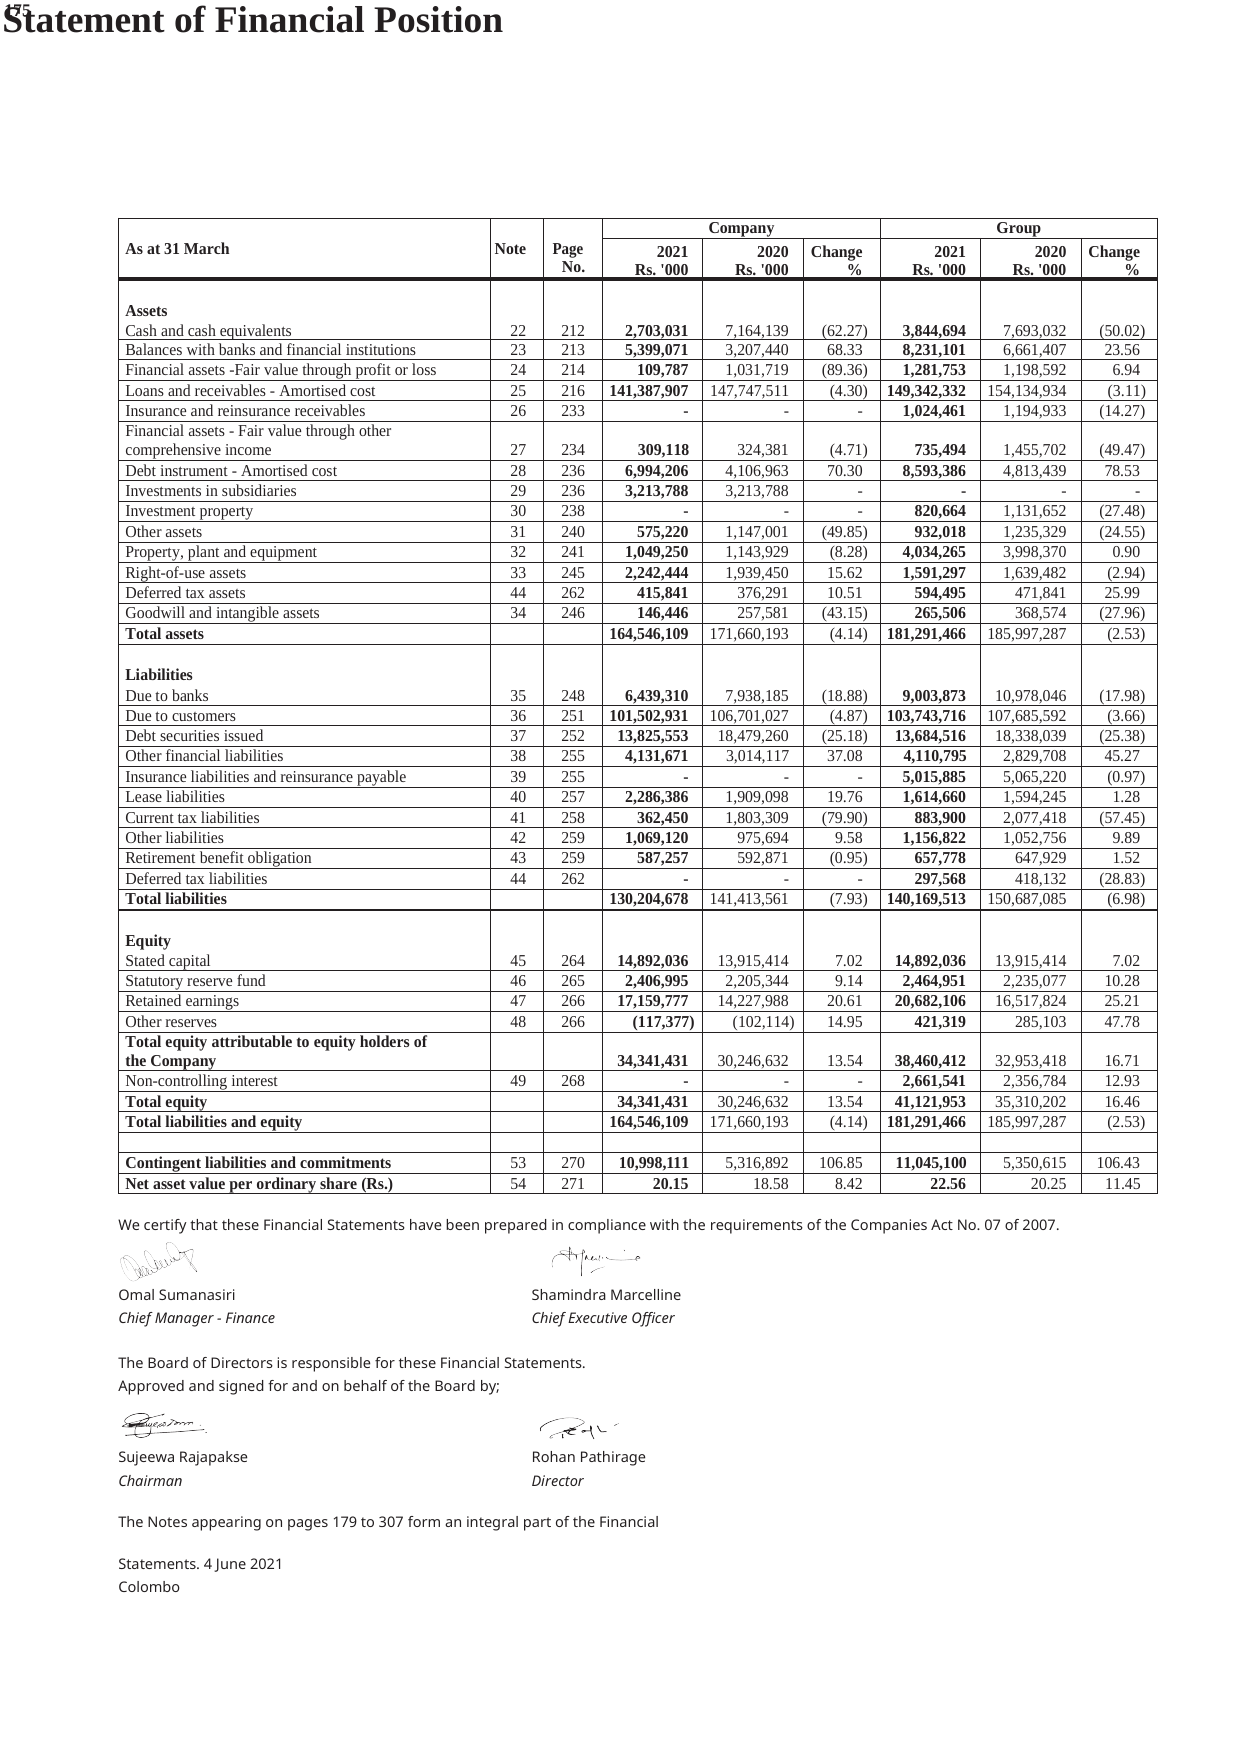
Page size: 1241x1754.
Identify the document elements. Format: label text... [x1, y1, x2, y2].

table_cell 154,134,934 [981, 381, 1081, 400]
table_cell Retirement benefit obligation [119, 849, 490, 868]
table_cell Property, plant and equipment [119, 543, 490, 562]
table_cell 2,829,708 [981, 747, 1081, 766]
table_cell - [804, 481, 880, 501]
table_cell 5,015,885 [881, 767, 980, 786]
table_cell 26 [491, 401, 543, 421]
table_cell 164,546,109 [603, 624, 702, 643]
table_cell 594,495 [881, 583, 980, 603]
table_cell [881, 1133, 980, 1152]
table_cell 257,581 [703, 604, 803, 623]
table_cell 1,052,756 [981, 828, 1081, 848]
table_cell 31 [491, 522, 543, 541]
table_cell 34,341,431 [603, 1033, 702, 1070]
table_cell - [603, 767, 702, 786]
table_cell 1,281,753 [881, 360, 980, 380]
table_cell (2.53) [1082, 624, 1157, 643]
table_cell 471,841 [981, 583, 1081, 603]
table_cell (8.28) [804, 543, 880, 562]
text Sujeewa Rajapakse Rohan Pathirage [118, 1447, 1169, 1467]
table_cell (27.48) [1082, 502, 1157, 521]
table_cell Equity Stated capital [119, 911, 490, 970]
table_cell 251 [544, 706, 602, 725]
table_cell 106,701,027 [703, 706, 803, 725]
table_cell 24 [491, 360, 543, 380]
table_cell (50.02) [1082, 281, 1157, 339]
table_cell (3.11) [1082, 381, 1157, 400]
table_cell 25.99 [1082, 583, 1157, 603]
table_cell 1.28 [1082, 788, 1157, 807]
table_header Group [881, 219, 1157, 238]
table_cell 47.78 [1082, 1012, 1157, 1031]
table_cell 49 [491, 1071, 543, 1091]
text Omal Sumanasiri Shamindra Marcelline [118, 1285, 1169, 1305]
table_cell 150,687,085 [981, 890, 1081, 909]
table_cell 3,213,788 [703, 481, 803, 501]
table_cell [491, 1033, 543, 1070]
table_cell [544, 1112, 602, 1132]
table_cell (18.88) [804, 645, 880, 705]
table_cell (62.27) [804, 281, 880, 339]
table_cell Financial assets -Fair value through profit or loss [119, 360, 490, 380]
table_cell (14.27) [1082, 401, 1157, 421]
table_header Page No. [544, 219, 602, 277]
table_cell 37.08 [804, 747, 880, 766]
table_cell Other assets [119, 522, 490, 541]
table_cell 2021 Rs. '000 [603, 239, 702, 277]
table_cell 25.21 [1082, 992, 1157, 1011]
table_cell 14,892,036 [881, 911, 980, 970]
table_cell 45.27 [1082, 747, 1157, 766]
table_cell 262 [544, 869, 602, 888]
table_cell 297,568 [881, 869, 980, 888]
table_cell 415,841 [603, 583, 702, 603]
table_cell 14,892,036 [603, 911, 702, 970]
table_cell 35 [491, 645, 543, 705]
table_cell 41 [491, 808, 543, 827]
table_cell [544, 624, 602, 643]
table_cell 5,399,071 [603, 340, 702, 359]
table_cell 171,660,193 [703, 624, 803, 643]
table_cell 1,031,719 [703, 360, 803, 380]
table_cell 257 [544, 788, 602, 807]
table_cell 18,338,039 [981, 726, 1081, 746]
table_cell 48 [491, 1012, 543, 1031]
table_cell Balances with banks and financial institutions [119, 340, 490, 359]
table_cell 11,045,100 [881, 1153, 980, 1173]
table_cell 245 [544, 563, 602, 582]
table_cell 266 [544, 1012, 602, 1031]
table_cell (0.97) [1082, 767, 1157, 786]
table_cell 22.56 [881, 1174, 980, 1193]
table_cell 13,684,516 [881, 726, 980, 746]
table_cell Contingent liabilities and commitments [119, 1153, 490, 1173]
table_cell (2.53) [1082, 1112, 1157, 1132]
table_cell 37 [491, 726, 543, 746]
table_cell 2,406,995 [603, 971, 702, 991]
table_cell 233 [544, 401, 602, 421]
table_cell 2020 Rs. '000 [981, 239, 1081, 277]
table_cell 16,517,824 [981, 992, 1081, 1011]
table_cell Right-of-use assets [119, 563, 490, 582]
table_cell 10,998,111 [603, 1153, 702, 1173]
table_cell [491, 890, 543, 909]
table_cell 421,319 [881, 1012, 980, 1031]
table_cell 13.54 [804, 1092, 880, 1111]
table_cell Change % [1082, 239, 1157, 277]
table_cell 1,156,822 [881, 828, 980, 848]
table_cell 8,231,101 [881, 340, 980, 359]
table_cell [491, 1133, 543, 1152]
table_cell 3,998,370 [981, 543, 1081, 562]
table_cell - [981, 481, 1081, 501]
table_cell 140,169,513 [881, 890, 980, 909]
table_cell 1.52 [1082, 849, 1157, 868]
table_cell 30,246,632 [703, 1092, 803, 1111]
table_cell 1,069,120 [603, 828, 702, 848]
table_cell 255 [544, 767, 602, 786]
table_cell Other financial liabilities [119, 747, 490, 766]
table_cell 216 [544, 381, 602, 400]
table_cell 6,994,206 [603, 461, 702, 480]
table_cell [703, 1133, 803, 1152]
table_cell 171,660,193 [703, 1112, 803, 1132]
table_cell 234 [544, 422, 602, 460]
table_cell 5,316,892 [703, 1153, 803, 1173]
table_cell 43 [491, 849, 543, 868]
table_cell - [703, 401, 803, 421]
table_cell 106.43 [1082, 1153, 1157, 1173]
table_cell Assets Cash and cash equivalents [119, 281, 490, 339]
table_cell 248 [544, 645, 602, 705]
table_cell Total equity [119, 1092, 490, 1111]
table_cell 1,939,450 [703, 563, 803, 582]
table_cell 17,159,777 [603, 992, 702, 1011]
table_cell 20.15 [603, 1174, 702, 1193]
table_cell 23.56 [1082, 340, 1157, 359]
table_cell 2,286,386 [603, 788, 702, 807]
table_cell 70.30 [804, 461, 880, 480]
table_cell 264 [544, 911, 602, 970]
table_cell 44 [491, 869, 543, 888]
table_cell Total equity attributable to equity holders of the Company [119, 1033, 490, 1070]
table_cell 78.53 [1082, 461, 1157, 480]
table_cell Current tax liabilities [119, 808, 490, 827]
table_cell 181,291,466 [881, 1112, 980, 1132]
table_cell (117,377) [603, 1012, 702, 1031]
table_cell 1,143,929 [703, 543, 803, 562]
table_cell Insurance liabilities and reinsurance payable [119, 767, 490, 786]
table_cell Investments in subsidiaries [119, 481, 490, 501]
table_cell 15.62 [804, 563, 880, 582]
table_cell 30 [491, 502, 543, 521]
table_cell 45 [491, 911, 543, 970]
table_cell 368,574 [981, 604, 1081, 623]
table_cell 285,103 [981, 1012, 1081, 1031]
table_cell - [603, 1071, 702, 1091]
table_cell 592,871 [703, 849, 803, 868]
table_cell - [603, 401, 702, 421]
table_cell 14,227,988 [703, 992, 803, 1011]
table_cell 13,825,553 [603, 726, 702, 746]
table_cell 41,121,953 [881, 1092, 980, 1111]
table_cell 236 [544, 461, 602, 480]
table_cell 1,614,660 [881, 788, 980, 807]
table_cell 212 [544, 281, 602, 339]
table_cell Debt instrument - Amortised cost [119, 461, 490, 480]
table_cell Net asset value per ordinary share (Rs.) [119, 1174, 490, 1193]
table_cell 265 [544, 971, 602, 991]
table_cell 820,664 [881, 502, 980, 521]
table_cell 7.02 [804, 911, 880, 970]
table_cell Due to customers [119, 706, 490, 725]
table_cell Total assets [119, 624, 490, 643]
table_cell 587,257 [603, 849, 702, 868]
table_cell (4.71) [804, 422, 880, 460]
table_cell 47 [491, 992, 543, 1011]
table_cell - [804, 401, 880, 421]
table_cell 1,049,250 [603, 543, 702, 562]
table_cell 38 [491, 747, 543, 766]
table_cell [544, 890, 602, 909]
picture [548, 1243, 646, 1282]
table_cell (4.30) [804, 381, 880, 400]
text The Board of Directors is responsible for these Financial Statements. Approved and signed for and on behalf of the Board by; [118, 1352, 601, 1396]
table_cell 141,387,907 [603, 381, 702, 400]
table_cell 20.61 [804, 992, 880, 1011]
table_cell 213 [544, 340, 602, 359]
table_cell 46 [491, 971, 543, 991]
text Chairman Director [118, 1471, 1169, 1490]
table_cell 30,246,632 [703, 1033, 803, 1070]
table_cell 1,131,652 [981, 502, 1081, 521]
table_cell 10,978,046 [981, 645, 1081, 705]
table_cell (49.85) [804, 522, 880, 541]
table_cell 141,413,561 [703, 890, 803, 909]
table_cell [119, 1133, 490, 1152]
table_cell 259 [544, 849, 602, 868]
table_cell 109,787 [603, 360, 702, 380]
table_cell Other reserves [119, 1012, 490, 1031]
table_cell 4,110,795 [881, 747, 980, 766]
table_cell Deferred tax liabilities [119, 869, 490, 888]
table_cell 1,591,297 [881, 563, 980, 582]
table_cell 362,450 [603, 808, 702, 827]
table_cell Financial assets - Fair value through other comprehensive income [119, 422, 490, 460]
table_cell [981, 1133, 1081, 1152]
table_cell 22 [491, 281, 543, 339]
table_cell (102,114) [703, 1012, 803, 1031]
table_cell 376,291 [703, 583, 803, 603]
table_cell 5,350,615 [981, 1153, 1081, 1173]
table_cell 181,291,466 [881, 624, 980, 643]
table_cell Lease liabilities [119, 788, 490, 807]
table_cell 42 [491, 828, 543, 848]
table_cell 44 [491, 583, 543, 603]
table_cell 101,502,931 [603, 706, 702, 725]
table_cell 3,207,440 [703, 340, 803, 359]
text Chief Manager - Finance Chief Executive Officer [118, 1308, 1169, 1328]
table_cell Loans and receivables - Amortised cost [119, 381, 490, 400]
table_cell Other liabilities [119, 828, 490, 848]
table_cell Investment property [119, 502, 490, 521]
table_cell 309,118 [603, 422, 702, 460]
table_cell 246 [544, 604, 602, 623]
table_cell 3,213,788 [603, 481, 702, 501]
table_cell 107,685,592 [981, 706, 1081, 725]
table_cell 5,065,220 [981, 767, 1081, 786]
table_cell 29 [491, 481, 543, 501]
table_cell 7,938,185 [703, 645, 803, 705]
table_cell 932,018 [881, 522, 980, 541]
table_cell (4.87) [804, 706, 880, 725]
table_cell 68.33 [804, 340, 880, 359]
table_cell 0.90 [1082, 543, 1157, 562]
table_cell (25.18) [804, 726, 880, 746]
table_cell 7,693,032 [981, 281, 1081, 339]
table_header Company [603, 219, 880, 238]
table_cell 185,997,287 [981, 1112, 1081, 1132]
table_cell 34,341,431 [603, 1092, 702, 1111]
table_cell 149,342,332 [881, 381, 980, 400]
table_cell 185,997,287 [981, 624, 1081, 643]
table_cell 13,915,414 [981, 911, 1081, 970]
table_cell 147,747,511 [703, 381, 803, 400]
table_cell (89.36) [804, 360, 880, 380]
table_cell 735,494 [881, 422, 980, 460]
table_cell 20.25 [981, 1174, 1081, 1193]
table_cell 2,242,444 [603, 563, 702, 582]
table_cell 164,546,109 [603, 1112, 702, 1132]
table_cell [544, 1092, 602, 1111]
table_cell (2.94) [1082, 563, 1157, 582]
table_cell 975,694 [703, 828, 803, 848]
table_cell 883,900 [881, 808, 980, 827]
table_cell 9.89 [1082, 828, 1157, 848]
table_cell (57.45) [1082, 808, 1157, 827]
table_cell [491, 1112, 543, 1132]
table_cell 2,703,031 [603, 281, 702, 339]
table_cell 657,778 [881, 849, 980, 868]
table_cell 240 [544, 522, 602, 541]
table_cell 214 [544, 360, 602, 380]
table_cell [1082, 1133, 1157, 1152]
table_cell 2,464,951 [881, 971, 980, 991]
table_cell 40 [491, 788, 543, 807]
table_cell (7.93) [804, 890, 880, 909]
table_cell [491, 1092, 543, 1111]
table_cell 28 [491, 461, 543, 480]
text We certify that these Financial Statements have been prepared in compliance with the requirements of the Companies Act No. 07 of 2007. [118, 1214, 1169, 1234]
table_cell 8,593,386 [881, 461, 980, 480]
table_cell - [1082, 481, 1157, 501]
table_cell 10.28 [1082, 971, 1157, 991]
table_cell 6.94 [1082, 360, 1157, 380]
table_cell Statutory reserve fund [119, 971, 490, 991]
table_cell 19.76 [804, 788, 880, 807]
table_cell - [804, 767, 880, 786]
table_cell (6.98) [1082, 890, 1157, 909]
table_cell (49.47) [1082, 422, 1157, 460]
table_cell Debt securities issued [119, 726, 490, 746]
table_cell 1,147,001 [703, 522, 803, 541]
table_cell 647,929 [981, 849, 1081, 868]
table_cell (3.66) [1082, 706, 1157, 725]
table_cell 575,220 [603, 522, 702, 541]
table_cell Total liabilities [119, 890, 490, 909]
table_cell 252 [544, 726, 602, 746]
picture [118, 1242, 199, 1283]
table_cell 20,682,106 [881, 992, 980, 1011]
table_cell 266 [544, 992, 602, 1011]
table_cell 1,803,309 [703, 808, 803, 827]
table_cell 2,356,784 [981, 1071, 1081, 1091]
table_cell (17.98) [1082, 645, 1157, 705]
text Colombo [118, 1577, 1169, 1597]
table_cell 103,743,716 [881, 706, 980, 725]
table_cell 4,034,265 [881, 543, 980, 562]
table_cell 106.85 [804, 1153, 880, 1173]
table_cell (79.90) [804, 808, 880, 827]
table_cell 324,381 [703, 422, 803, 460]
table_cell 9,003,873 [881, 645, 980, 705]
table_cell 4,106,963 [703, 461, 803, 480]
table_cell 23 [491, 340, 543, 359]
picture [118, 1410, 210, 1443]
table_cell (0.95) [804, 849, 880, 868]
table_cell 271 [544, 1174, 602, 1193]
table_cell - [881, 481, 980, 501]
table_cell 4,813,439 [981, 461, 1081, 480]
text The Notes appearing on pages 179 to 307 form an integral part of the Financial Statements. 4 June 2021 [118, 1490, 691, 1574]
table_cell 39 [491, 767, 543, 786]
table_cell 1,639,482 [981, 563, 1081, 582]
table_cell (4.14) [804, 624, 880, 643]
table_cell 32,953,418 [981, 1033, 1081, 1070]
table_cell 4,131,671 [603, 747, 702, 766]
table_cell 238 [544, 502, 602, 521]
table_cell 259 [544, 828, 602, 848]
table_cell 3,844,694 [881, 281, 980, 339]
table_cell 1,909,098 [703, 788, 803, 807]
table_cell 10.51 [804, 583, 880, 603]
table_cell [544, 1033, 602, 1070]
table_cell 13,915,414 [703, 911, 803, 970]
table_header Note [491, 219, 543, 277]
table_cell 33 [491, 563, 543, 582]
table_cell 16.46 [1082, 1092, 1157, 1111]
table_cell 9.58 [804, 828, 880, 848]
table_cell 418,132 [981, 869, 1081, 888]
table_cell 8.42 [804, 1174, 880, 1193]
table_cell 2020 Rs. '000 [703, 239, 803, 277]
table_cell 241 [544, 543, 602, 562]
table_cell - [703, 767, 803, 786]
table_cell 255 [544, 747, 602, 766]
table_cell - [603, 869, 702, 888]
table_cell - [703, 1071, 803, 1091]
table_cell 6,439,310 [603, 645, 702, 705]
table_cell 1,455,702 [981, 422, 1081, 460]
table_cell 25 [491, 381, 543, 400]
table_cell 130,204,678 [603, 890, 702, 909]
table_cell 3,014,117 [703, 747, 803, 766]
table_cell 32 [491, 543, 543, 562]
table_cell - [603, 502, 702, 521]
table_cell 268 [544, 1071, 602, 1091]
table_cell 258 [544, 808, 602, 827]
table_cell Liabilities Due to banks [119, 645, 490, 705]
table_cell 54 [491, 1174, 543, 1193]
table_cell Change % [804, 239, 880, 277]
table_cell 2021 Rs. '000 [881, 239, 980, 277]
table_cell 1,024,461 [881, 401, 980, 421]
table_cell 18.58 [703, 1174, 803, 1193]
table_cell (43.15) [804, 604, 880, 623]
table_cell 53 [491, 1153, 543, 1173]
table_cell 9.14 [804, 971, 880, 991]
table_cell - [703, 502, 803, 521]
table_cell 27 [491, 422, 543, 460]
table_cell 1,194,933 [981, 401, 1081, 421]
table_cell 2,235,077 [981, 971, 1081, 991]
table_cell 35,310,202 [981, 1092, 1081, 1111]
table_cell 38,460,412 [881, 1033, 980, 1070]
table_cell 146,446 [603, 604, 702, 623]
table_cell 7.02 [1082, 911, 1157, 970]
table_cell 270 [544, 1153, 602, 1173]
table_cell 2,077,418 [981, 808, 1081, 827]
table_cell (4.14) [804, 1112, 880, 1132]
table_cell Deferred tax assets [119, 583, 490, 603]
table_cell (24.55) [1082, 522, 1157, 541]
picture [537, 1412, 627, 1446]
table_cell Goodwill and intangible assets [119, 604, 490, 623]
table_cell 236 [544, 481, 602, 501]
table_cell 265,506 [881, 604, 980, 623]
table_cell 18,479,260 [703, 726, 803, 746]
table_cell [804, 1133, 880, 1152]
table_cell - [703, 869, 803, 888]
table_cell 34 [491, 604, 543, 623]
table_cell 2,205,344 [703, 971, 803, 991]
table_cell Non-controlling interest [119, 1071, 490, 1091]
table_cell 1,594,245 [981, 788, 1081, 807]
table_cell 13.54 [804, 1033, 880, 1070]
table_cell - [804, 502, 880, 521]
table_cell 7,164,139 [703, 281, 803, 339]
table_cell - [804, 869, 880, 888]
table_cell Total liabilities and equity [119, 1112, 490, 1132]
table_header As at 31 March [119, 219, 490, 277]
table_cell (25.38) [1082, 726, 1157, 746]
table_cell 6,661,407 [981, 340, 1081, 359]
table_cell [544, 1133, 602, 1152]
table_cell 1,198,592 [981, 360, 1081, 380]
table_cell 2,661,541 [881, 1071, 980, 1091]
table_cell (27.96) [1082, 604, 1157, 623]
table_cell [603, 1133, 702, 1152]
table_cell 262 [544, 583, 602, 603]
table_cell 12.93 [1082, 1071, 1157, 1091]
table_cell (28.83) [1082, 869, 1157, 888]
table_cell 11.45 [1082, 1174, 1157, 1193]
table_cell 16.71 [1082, 1033, 1157, 1070]
table_cell [491, 624, 543, 643]
table_cell - [804, 1071, 880, 1091]
table_cell Insurance and reinsurance receivables [119, 401, 490, 421]
table_cell Retained earnings [119, 992, 490, 1011]
table_cell 1,235,329 [981, 522, 1081, 541]
table_cell 14.95 [804, 1012, 880, 1031]
table_cell 36 [491, 706, 543, 725]
